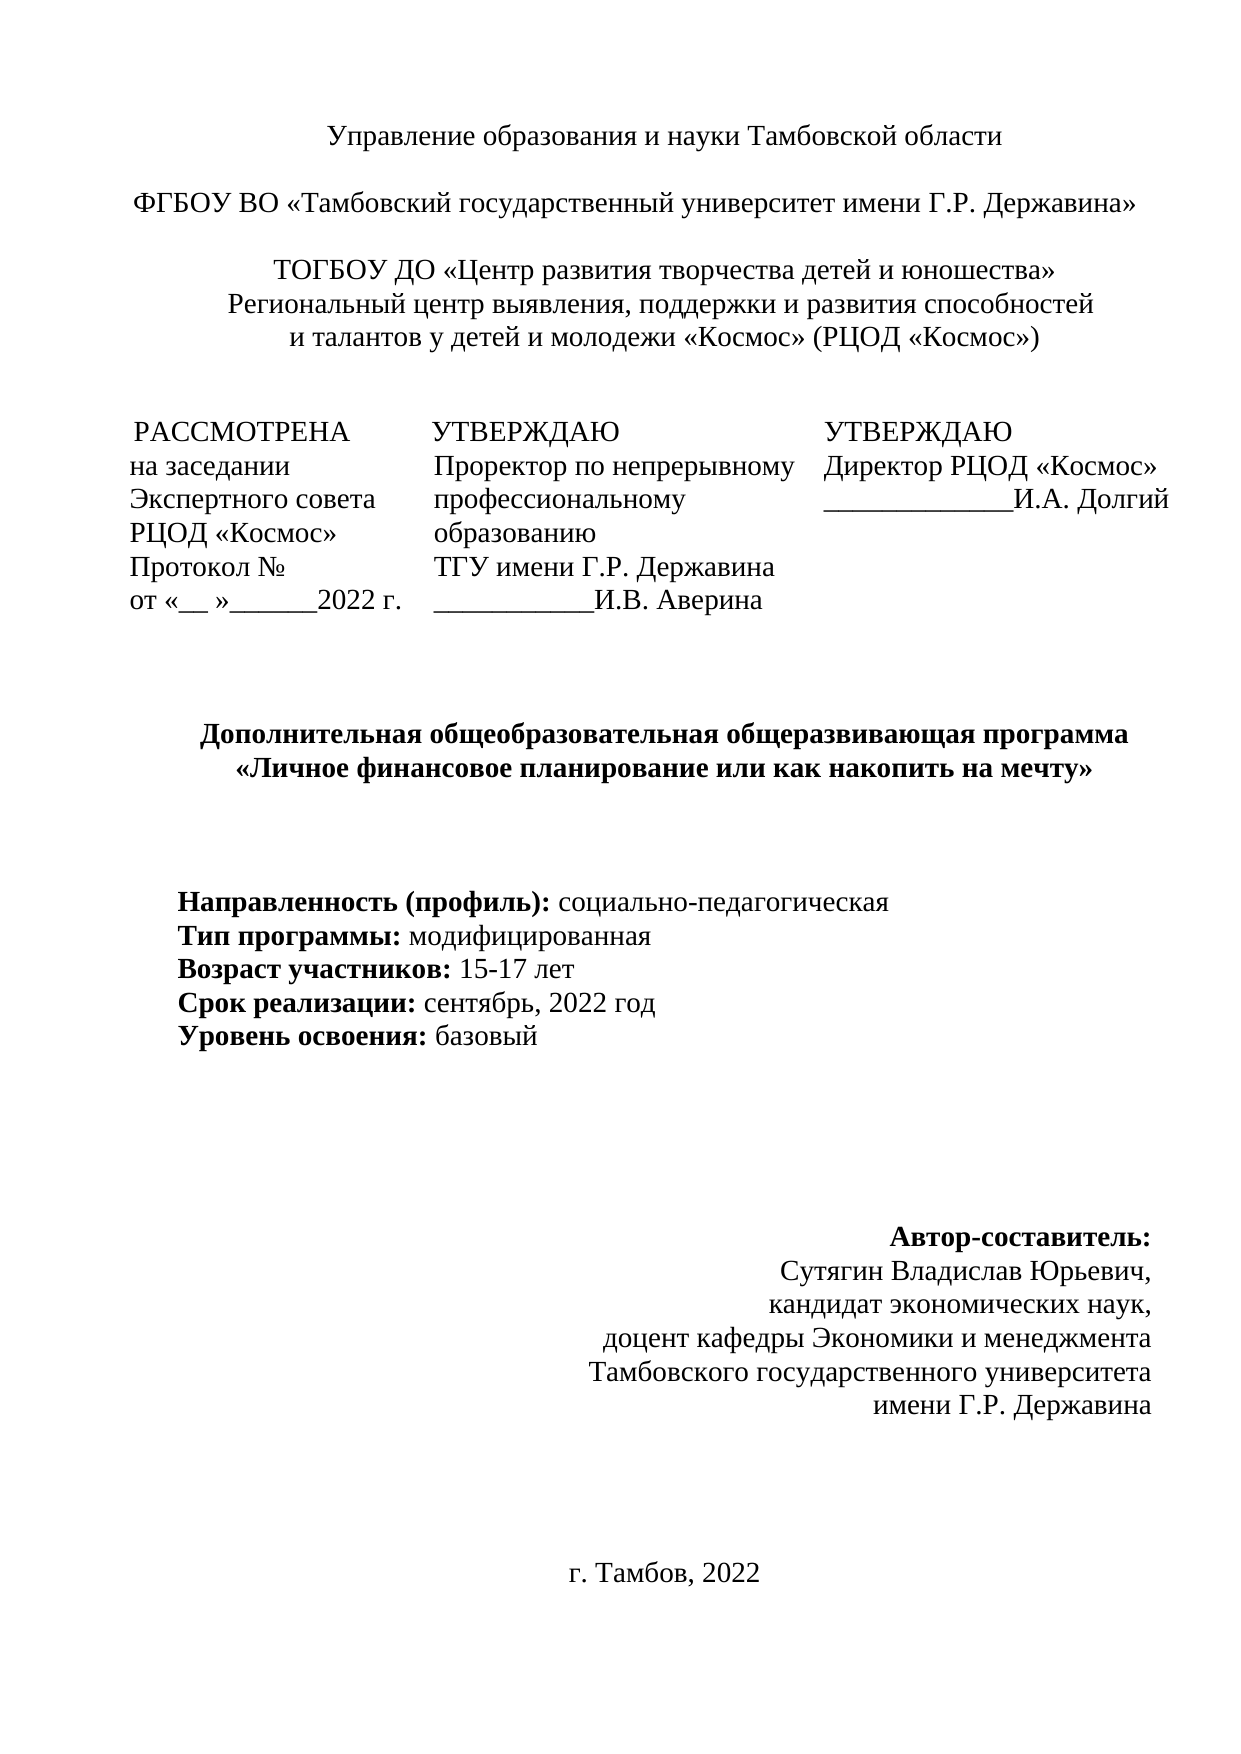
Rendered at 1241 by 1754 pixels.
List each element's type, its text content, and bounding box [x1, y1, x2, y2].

text Региональный центр выявления, поддержки и развития способностей и талантов у детей и молодежи «Космос» (РЦОД «Космос») [177, 286, 1152, 353]
text ТОГБОУ ДО «Центр развития творчества детей и юношества» [177, 252, 1152, 286]
text Управление образования и науки Тамбовской области [177, 118, 1152, 152]
table_header РАССМОТРЕНА на заседании Экспертного совета РЦОД «Космос» Протокол № от «__ »______2022 г. [118, 415, 419, 649]
text Автор-составитель: [177, 1219, 1152, 1253]
text кандидат экономических наук, [177, 1287, 1152, 1320]
text имени Г.Р. Державина [177, 1387, 1152, 1421]
text Уровень освоения: базовый [177, 1018, 1152, 1052]
text ФГБОУ ВО «Тамбовский государственный университет имени Г.Р. Державина» [133, 185, 1152, 219]
text Тип программы: модифицированная [177, 918, 1152, 951]
text Сутягин Владислав Юрьевич, [177, 1253, 1152, 1287]
text Возраст участников: 15-17 лет [177, 951, 1152, 985]
text Направленность (профиль): социально-педагогическая [177, 884, 1152, 918]
text г. Тамбов, 2022 [177, 1555, 1152, 1588]
text Дополнительная общеобразовательная общеразвивающая программа [177, 716, 1152, 750]
text Тамбовского государственного университета [177, 1354, 1152, 1387]
text доцент кафедры Экономики и менеджмента [177, 1320, 1152, 1354]
table_header УТВЕРЖДАЮ Директор РЦОД «Космос» _____________И.А. Долгий [812, 415, 1181, 649]
text Срок реализации: сентябрь, 2022 год [177, 985, 1152, 1018]
table_header УТВЕРЖДАЮ Проректор по непрерывному профессиональному образованию ТГУ имени Г.Р. Державина ___________И.В. Аверина [420, 415, 812, 649]
text «Личное финансовое планирование или как накопить на мечту» [177, 750, 1152, 783]
